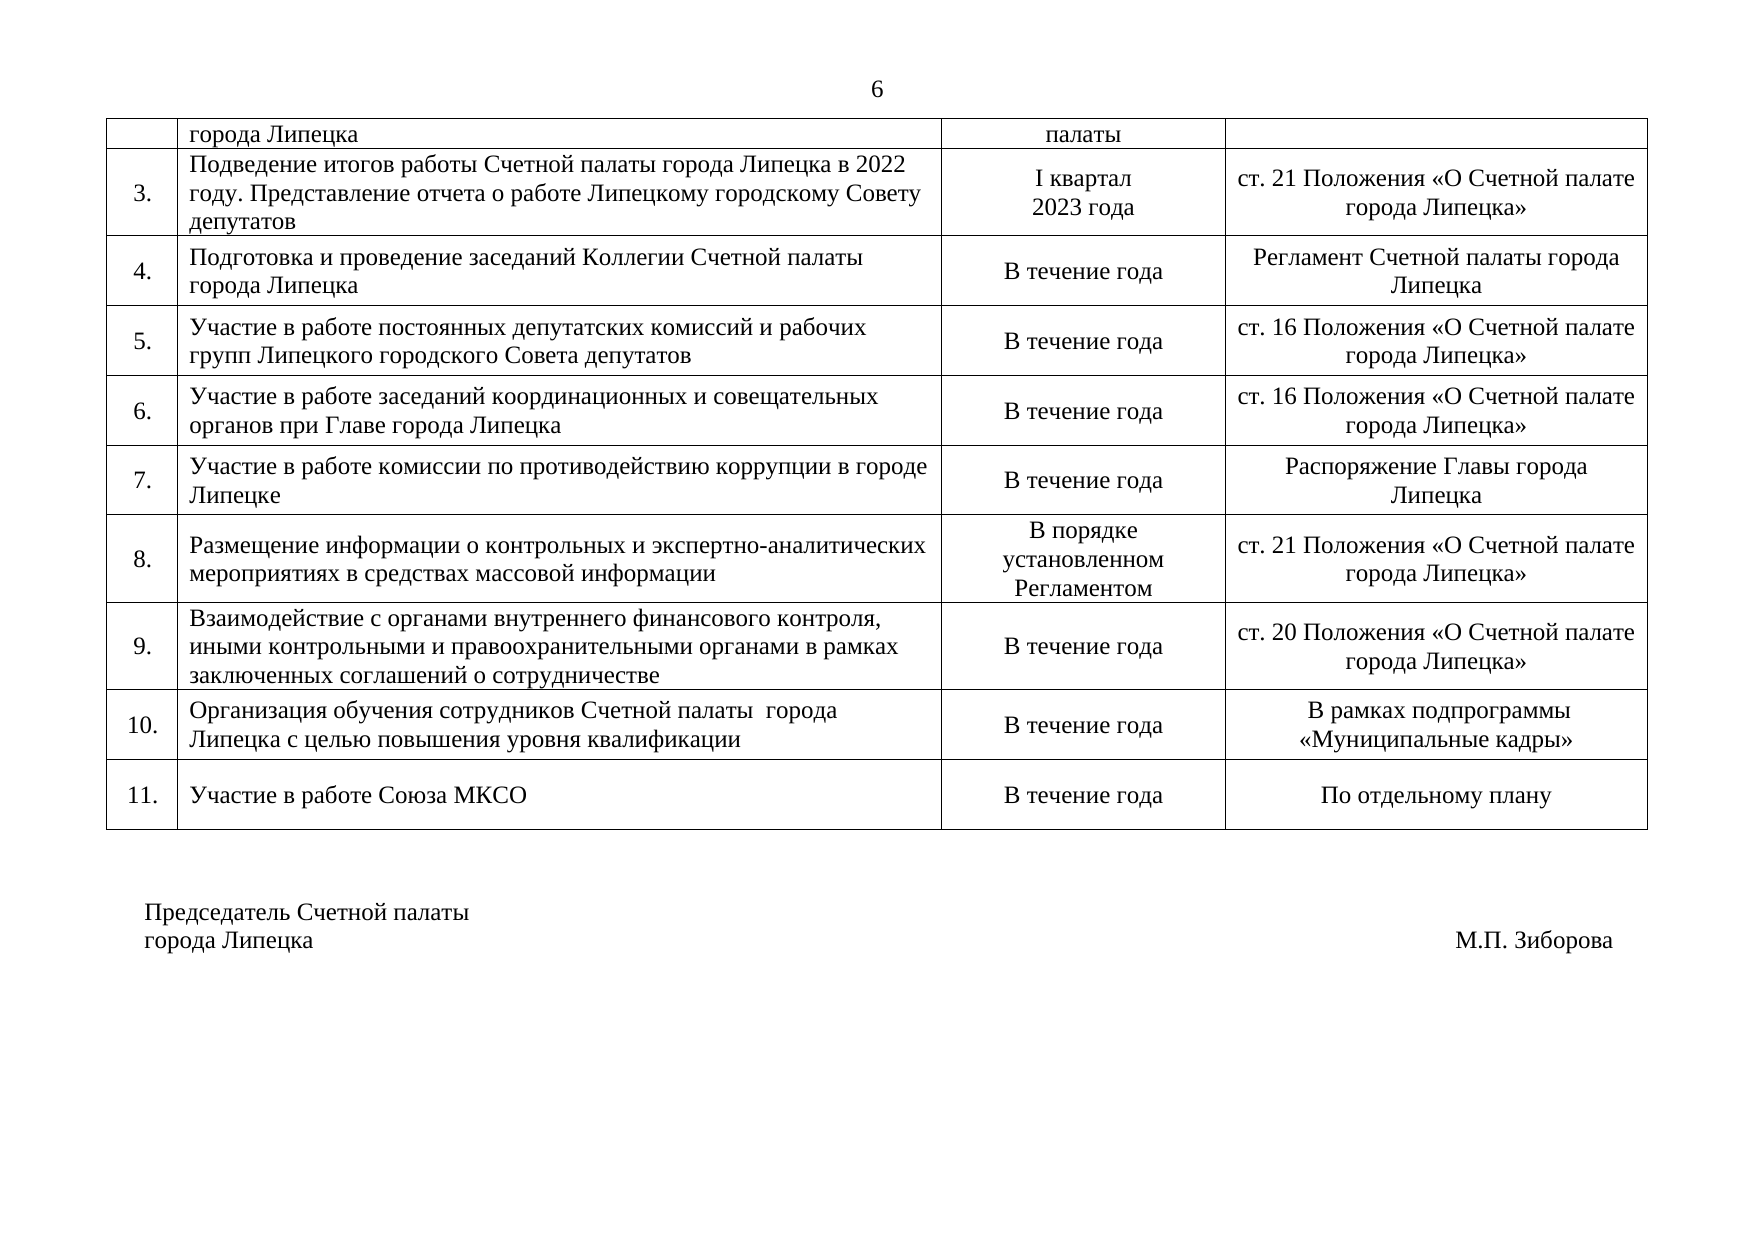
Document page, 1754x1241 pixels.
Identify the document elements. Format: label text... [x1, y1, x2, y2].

table_cell Участие в работе Союза МКСО [178, 760, 941, 828]
table_cell В течение года [942, 376, 1225, 444]
table_cell 3. [107, 149, 177, 235]
table_cell Подготовка и проведение заседаний Коллегии Счетной палаты города Липецка [178, 236, 941, 305]
table_cell 4. [107, 236, 177, 305]
table_header Председатель Счетной палаты города Липецка [133, 897, 877, 954]
table_cell Регламент Счетной палаты города Липецка [1226, 236, 1647, 305]
table_cell В течение года [942, 306, 1225, 375]
table_cell Участие в работе комиссии по противодействию коррупции в городе Липецке [178, 446, 941, 514]
table_cell 11. [107, 760, 177, 828]
table_cell В течение года [942, 236, 1225, 305]
table_cell 10. [107, 690, 177, 759]
table_cell В течение года [942, 603, 1225, 689]
table_cell В порядке установленном Регламентом [942, 515, 1225, 602]
table_cell В течение года [942, 760, 1225, 828]
table_cell 6. [107, 376, 177, 444]
table_cell Организация обучения сотрудников Счетной палаты города Липецка с целью повышения уровня квалификации [178, 690, 941, 759]
table_cell ст. 16 Положения «О Счетной палате города Липецка» [1226, 306, 1647, 375]
table_cell Участие в работе заседаний координационных и совещательных органов при Главе города Липецка [178, 376, 941, 444]
table_cell ст. 20 Положения «О Счетной палате города Липецка» [1226, 603, 1647, 689]
table_cell 8. [107, 515, 177, 602]
table_cell Подведение итогов работы Счетной палаты города Липецка в 2022 году. Представление отчета о работе Липецкому городскому Совету депутатов [178, 149, 941, 235]
table_cell В рамках подпрограммы «Муниципальные кадры» [1226, 690, 1647, 759]
table_cell ст. 16 Положения «О Счетной палате города Липецка» [1226, 376, 1647, 444]
table_cell 9. [107, 603, 177, 689]
table_cell В течение года [942, 690, 1225, 759]
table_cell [1226, 119, 1647, 148]
table_cell Взаимодействие с органами внутреннего финансового контроля, иными контрольными и правоохранительными органами в рамках заключенных соглашений о сотрудничестве [178, 603, 941, 689]
table_cell 7. [107, 446, 177, 514]
table_cell I квартал 2023 года [942, 149, 1225, 235]
table_cell Распоряжение Главы города Липецка [1226, 446, 1647, 514]
table_cell В течение года [942, 446, 1225, 514]
table_header М.П. Зиборова [877, 897, 1624, 954]
table_cell Размещение информации о контрольных и экспертно-аналитических мероприятиях в средствах массовой информации [178, 515, 941, 602]
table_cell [178, 119, 941, 148]
table_cell Участие в работе постоянных депутатских комиссий и рабочих групп Липецкого городского Совета депутатов [178, 306, 941, 375]
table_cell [942, 119, 1225, 148]
table_cell ст. 21 Положения «О Счетной палате города Липецка» [1226, 149, 1647, 235]
table_cell 2. [107, 119, 177, 148]
table_cell ст. 21 Положения «О Счетной палате города Липецка» [1226, 515, 1647, 602]
table_cell По отдельному плану [1226, 760, 1647, 828]
table_cell 5. [107, 306, 177, 375]
